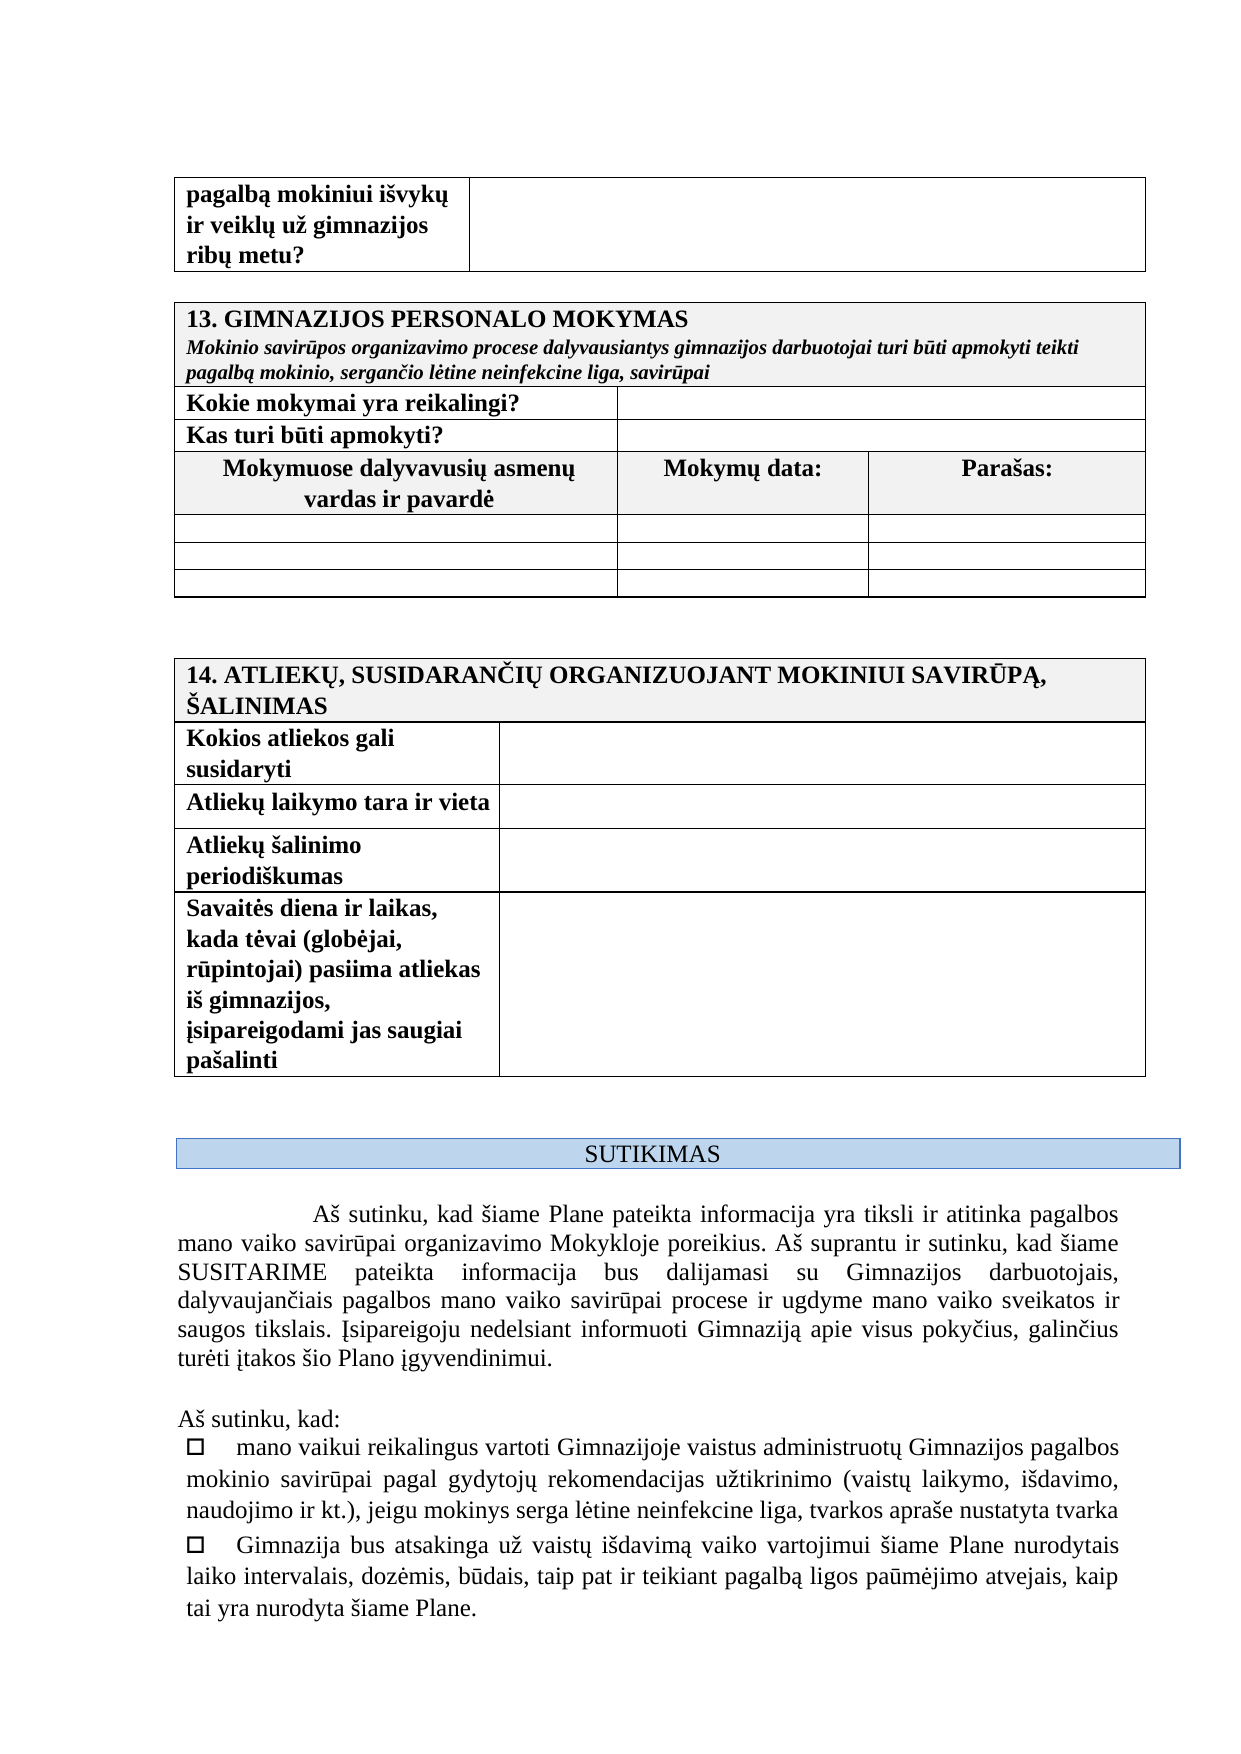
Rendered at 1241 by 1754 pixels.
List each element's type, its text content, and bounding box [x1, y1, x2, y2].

text Aš sutinku, kad šiame Plane pateikta informacija yra tiksli ir atitinka pagalbos mano vaiko savirūpai organizavimo Mokykloje poreikius. Aš suprantu ir sutinku, kad šiame SUSITARIME pateikta informacija bus dalijamasi su Gimnazijos darbuotojais, dalyvaujančiais pagalbos mano vaiko savirūpai procese ir ugdyme mano vaiko sveikatos ir saugos tikslais. Įsipareigoju nedelsiant informuoti Gimnaziją apie visus pokyčius, galinčius turėti įtakos šio Plano įgyvendinimui. [177, 1199, 1120, 1372]
table_cell [500, 893, 1145, 1076]
table_cell Atliekų laikymo tara ir vieta [175, 785, 499, 828]
table_cell [618, 387, 1145, 418]
table_cell [618, 515, 868, 542]
table_header 14. ATLIEKŲ, SUSIDARANČIŲ ORGANIZUOJANT MOKINIUI SAVIRŪPĄ, ŠALINIMAS [175, 659, 1145, 721]
table_cell Mokymuose dalyvavusių asmenų vardas ir pavardė [175, 452, 617, 514]
table_cell [500, 829, 1145, 891]
table_cell Atliekų šalinimo periodiškumas [175, 829, 499, 891]
table_cell Kas turi būti apmokyti? [175, 420, 617, 451]
table_cell [618, 420, 1145, 451]
table_cell [869, 570, 1145, 596]
table_header 13. GIMNAZIJOS PERSONALO MOKYMAS Mokinio savirūpos organizavimo procese dalyvausiantys gimnazijos darbuotojai turi būti apmokyti teikti pagalbą mokinio, sergančio lėtine neinfekcine liga, savirūpai [175, 303, 1145, 386]
table_cell Parašas: [869, 452, 1145, 514]
table_cell Kokios atliekos gali susidaryti [175, 723, 499, 784]
subtitle SUTIKIMAS [177, 1139, 1179, 1168]
table_cell [869, 543, 1145, 569]
table_cell [175, 570, 617, 596]
table_cell [470, 178, 1145, 271]
table_cell [175, 543, 617, 569]
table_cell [175, 178, 469, 271]
table_cell [618, 570, 868, 596]
list Gimnazija bus atsakinga už vaistų išdavimą vaiko vartojimui šiame Plane nurodytais laiko intervalais, dozėmis, būdais, taip pat ir teikiant pagalbą ligos paūmėjimo atvejais, kaip tai yra nurodyta šiame Plane. [185, 1530, 1120, 1622]
text Aš sutinku, kad: [177, 1404, 1120, 1432]
table_cell [500, 723, 1145, 784]
list mano vaikui reikalingus vartoti Gimnazijoje vaistus administruotų Gimnazijos pagalbos mokinio savirūpai pagal gydytojų rekomendacijas užtikrinimo (vaistų laikymo, išdavimo, naudojimo ir kt.), jeigu mokinys serga lėtine neinfekcine liga, tvarkos apraše nustatyta tvarka [185, 1432, 1120, 1524]
table_cell Kokie mokymai yra reikalingi? [175, 387, 617, 418]
table_cell [500, 785, 1145, 828]
table_cell Mokymų data: [618, 452, 868, 514]
table_cell Savaitės diena ir laikas, kada tėvai (globėjai, rūpintojai) pasiima atliekas iš gimnazijos, įsipareigodami jas saugiai pašalinti [175, 893, 499, 1076]
table_cell [175, 515, 617, 542]
table_cell [618, 543, 868, 569]
table_cell [869, 515, 1145, 542]
